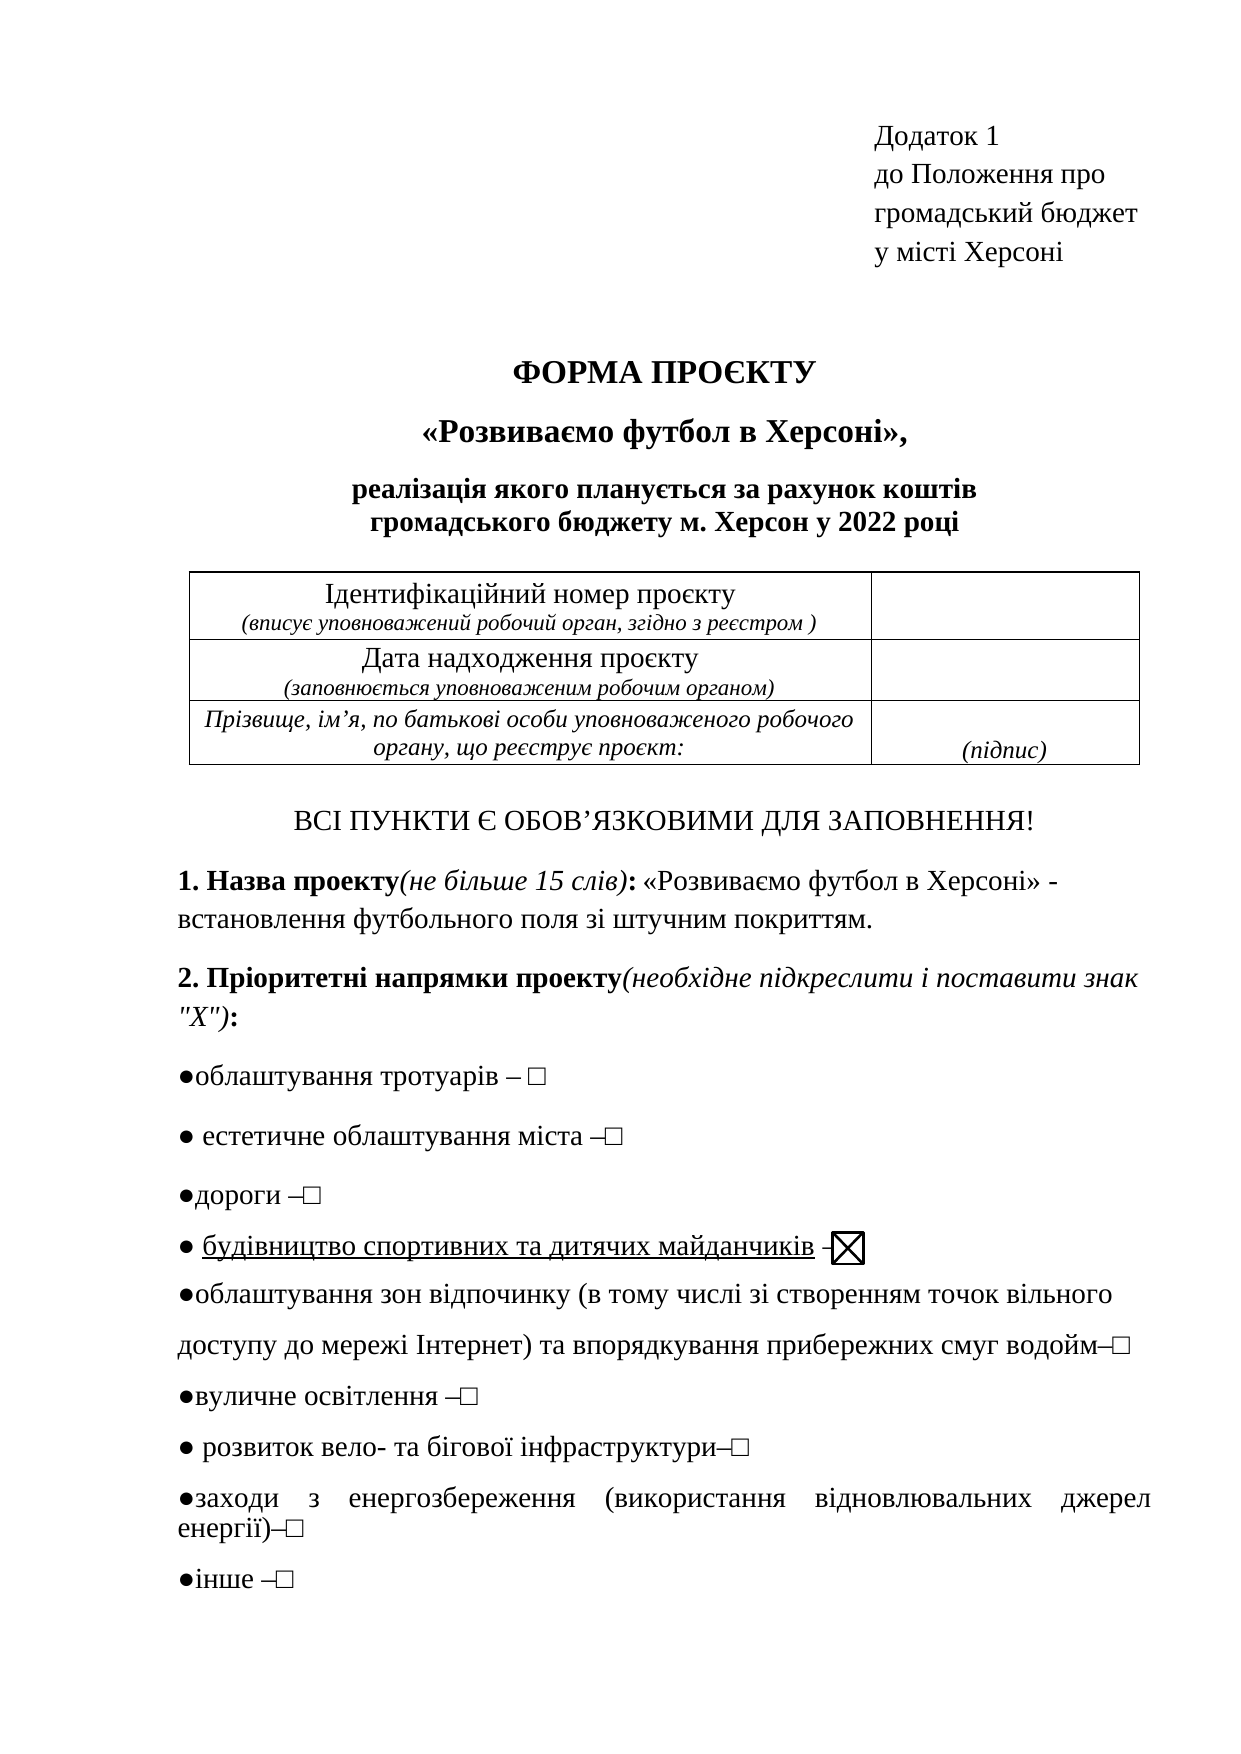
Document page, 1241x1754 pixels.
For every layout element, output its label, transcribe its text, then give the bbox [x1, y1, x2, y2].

text ●заходи з енергозбереження (використання відновлювальних джерел енергії)–□ [177, 1483, 1152, 1543]
text ●облаштування тротуарів – □ [177, 1058, 1152, 1092]
table_header Ідентифікаційний номер проєкту (вписує уповноважений робочий орган, згідно з реєстром ) [190, 573, 871, 639]
text громадського бюджету м. Херсон у 2022 році [177, 504, 1152, 538]
text ВСІ ПУНКТИ Є ОБОВ’ЯЗКОВИМИ ДЛЯ ЗАПОВНЕННЯ! [177, 765, 1152, 837]
text реалізація якого планується за рахунок коштів [177, 471, 1152, 504]
text ●облаштування зон відпочинку (в тому числі зі створенням точок вільного [177, 1279, 1152, 1309]
text Додаток 1 до Положення про громадський бюджет у місті Херсоні [874, 118, 1152, 267]
text ● будівництво спортивних та дитячих майданчиків –□ [177, 1228, 1152, 1262]
text ФОРМА ПРОЄКТУ [177, 352, 1152, 391]
text ● розвиток вело- та бігової інфраструктури–□ [177, 1432, 1152, 1462]
text «Розвиваємо футбол в Херсоні», [177, 412, 1152, 450]
table_header [872, 573, 1139, 639]
text ● естетичне облаштування міста –□ [177, 1118, 1152, 1151]
text 1. Назва проекту(не більше 15 слів): «Розвиваємо футбол в Херсоні» - встановлення футбольного поля зі штучним покриттям. [177, 863, 1152, 935]
table_cell Прізвище, ім’я, по батькові особи уповноваженого робочого органу, що реєструє проєкт: [190, 701, 871, 764]
text доступу до мережі Інтернет) та впорядкування прибережних смуг водойм–□ [177, 1330, 1152, 1360]
text 2. Пріоритетні напрямки проекту(необхідне підкреслити і поставити знак "Х"): [177, 961, 1152, 1033]
table_cell Дата надходження проєкту (заповнюється уповноваженим робочим органом) [190, 640, 871, 700]
table_cell (підпис) [872, 701, 1139, 764]
text ●інше –□ [177, 1564, 1152, 1594]
text ●дороги –□ [177, 1177, 1152, 1211]
table_cell [872, 640, 1139, 700]
text ●вуличне освітлення –□ [177, 1381, 1152, 1411]
